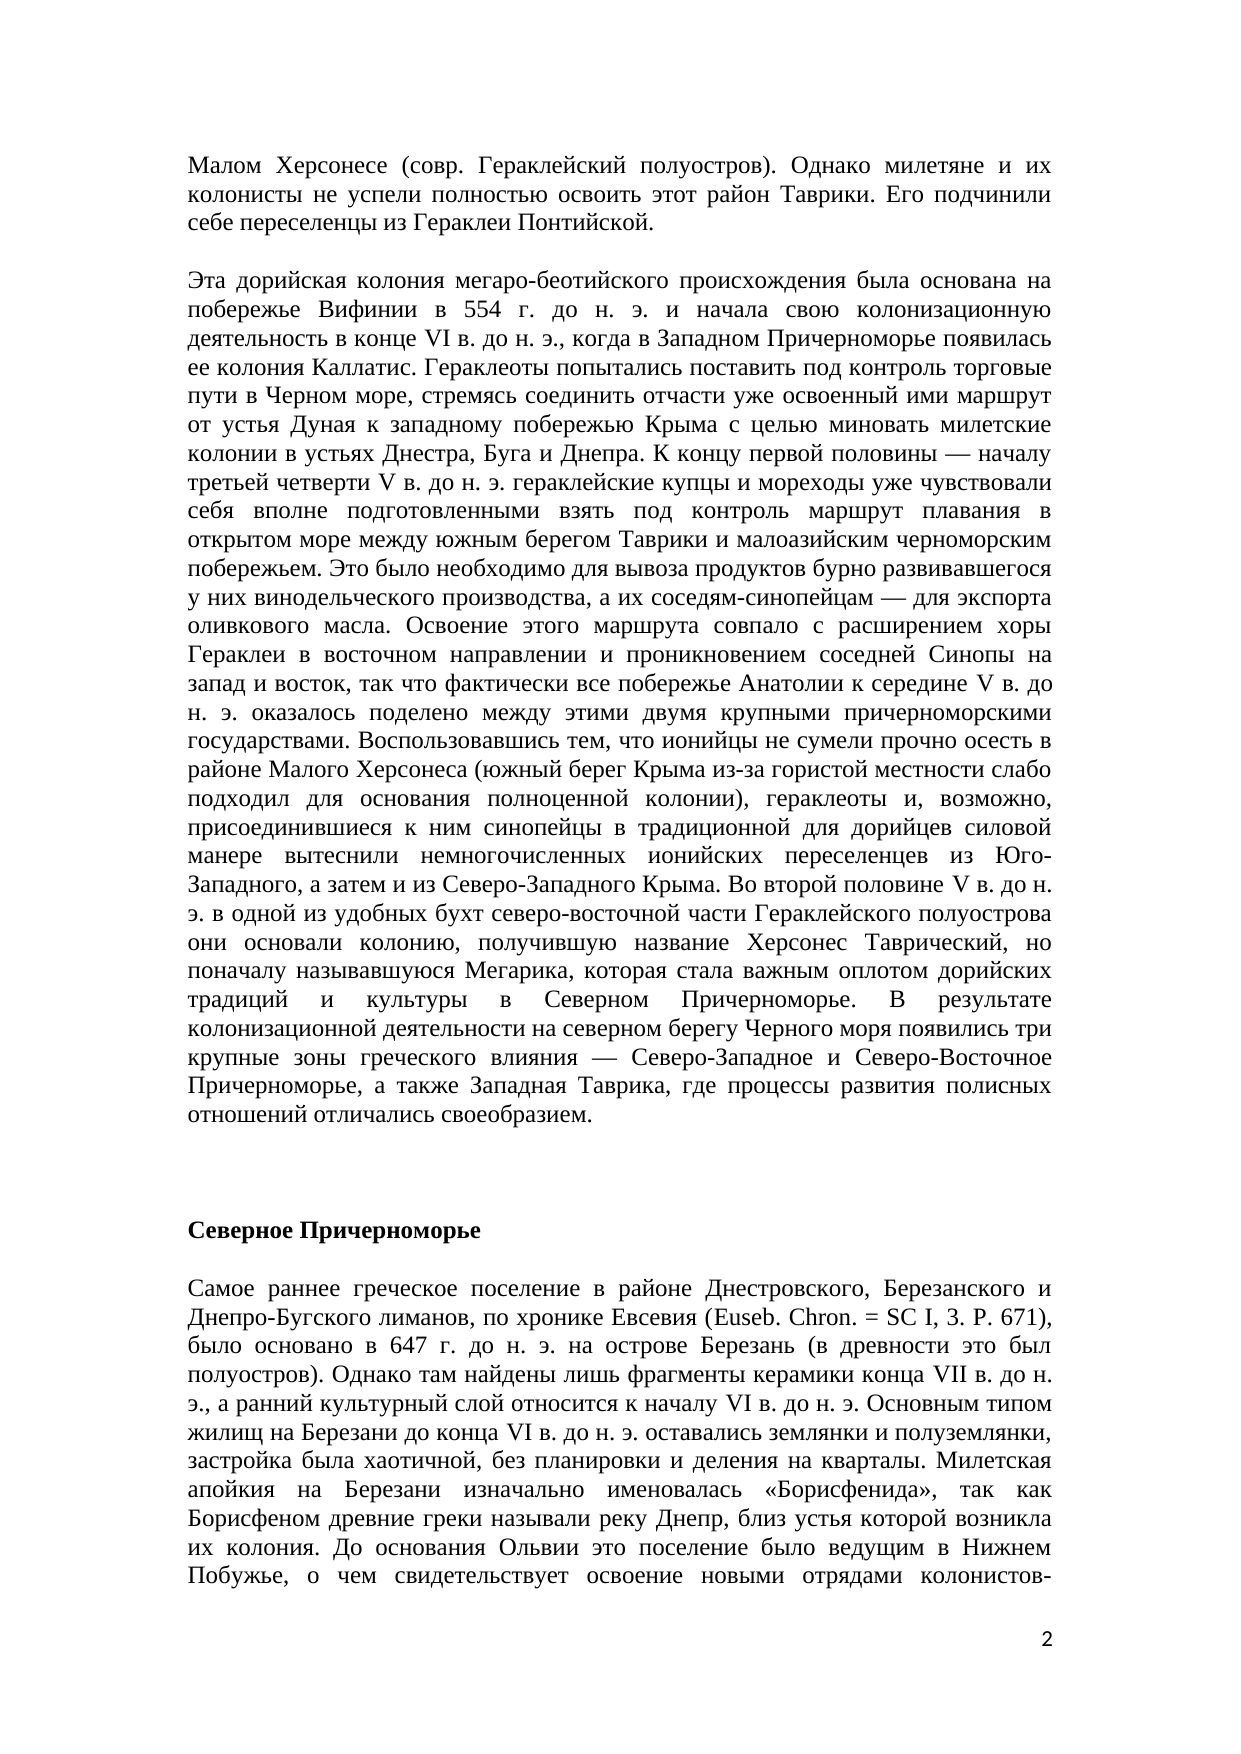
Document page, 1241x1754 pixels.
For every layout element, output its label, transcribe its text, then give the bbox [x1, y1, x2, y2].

text Северное Причерноморье [187, 1215, 1053, 1244]
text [187, 1273, 1053, 1589]
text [187, 150, 1053, 236]
text Эта дорийская колония мегаро-беотийского происхождения была основана на побережье Вифинии в 554 г. до н. э. и начала свою колонизационную деятельность в конце VI в. до н. э., когда в Западном Причерноморье появилась ее колония Каллатис. Гераклеоты попытались поставить под контроль торговые пути в Черном море, стремясь соединить отчасти уже освоенный ими маршрут от устья Дуная к западному побережью Крыма с целью миновать милетские колонии в устьях Днестра, Буга и Днепра. К концу первой половины — началу третьей четверти V в. до н. э. гераклейские купцы и мореходы уже чувствовали себя вполне подготовленными взять под контроль маршрут плавания в открытом море между южным берегом Таврики и малоазийским черноморским побережьем. Это было необходимо для вывоза продуктов бурно развивавшегося у них винодельческого производства, а их соседям-синопейцам — для экспорта оливкового масла. Освоение этого маршрута совпало с расширением хоры Гераклеи в восточном направлении и проникновением соседней Синопы на запад и восток, так что фактически все побережье Анатолии к середине V в. до н. э. оказалось поделено между этими двумя крупными причерноморскими государствами. Воспользовавшись тем, что ионийцы не сумели прочно осесть в районе Малого Херсонеса (южный берег Крыма из-за гористой местности слабо подходил для основания полноценной колонии), гераклеоты и, возможно, присоединившиеся к ним синопейцы в традиционной для дорийцев силовой манере вытеснили немногочисленных ионийских переселенцев из Юго-Западного, а затем и из Северо-Западного Крыма. Во второй половине V в. до н. э. в одной из удобных бухт северо-восточной части Гераклейского полуострова они основали колонию, получившую название Херсонес Таврический, но поначалу называвшуюся Мегарика, которая стала важным оплотом дорийских традиций и культуры в Северном Причерноморье. В результате колонизационной деятельности на северном берегу Черного моря появились три крупные зоны греческого влияния — Северо-Западное и Северо-Восточное Причерноморье, а также Западная Таврика, где процессы развития полисных отношений отличались своеобразием. [187, 265, 1053, 1128]
